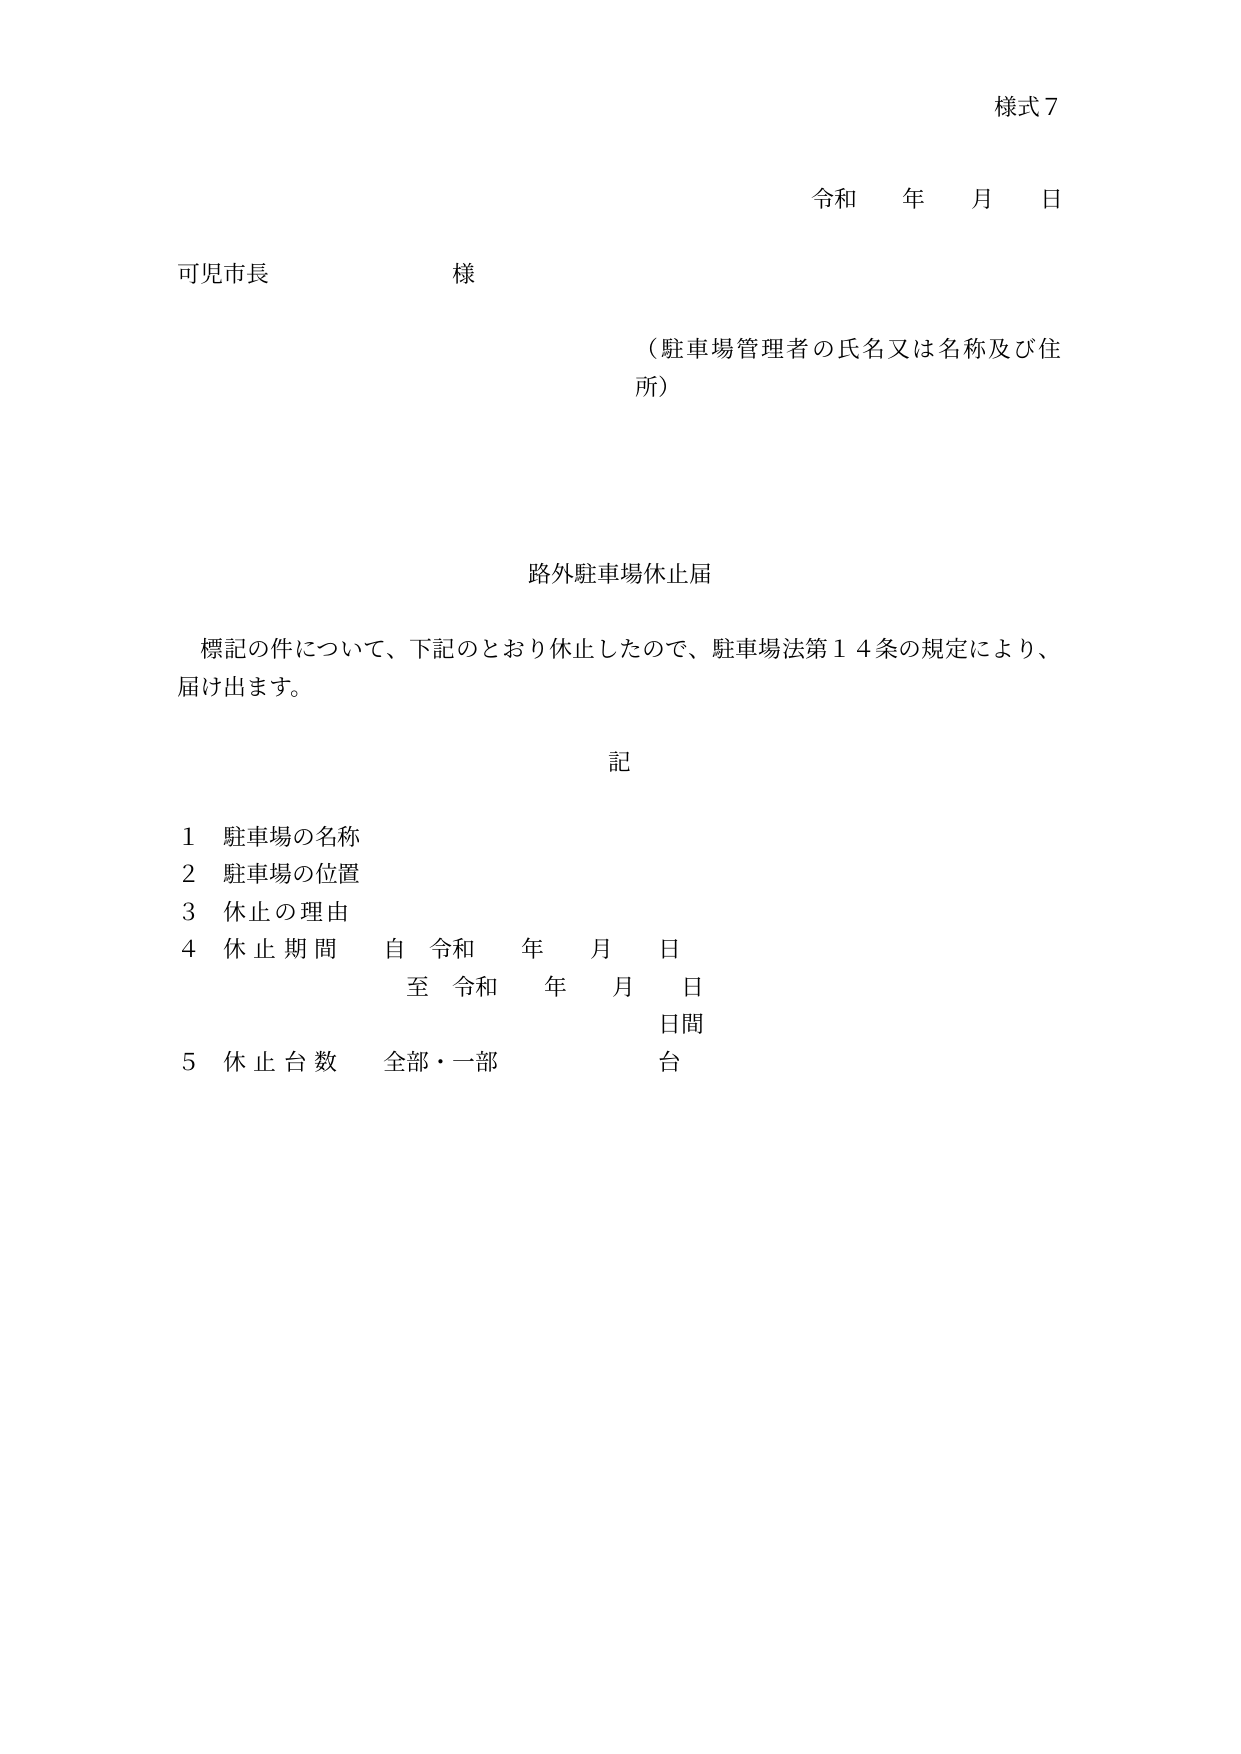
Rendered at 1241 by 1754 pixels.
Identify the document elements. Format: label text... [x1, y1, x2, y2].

text 可児市長 様 [177, 254, 1063, 292]
text ４ 休止期間 自 令和 年 月 日 [177, 929, 1063, 967]
text ３ 休止の理由 [177, 892, 1063, 929]
text 至 令和 年 月 日 [406, 967, 1063, 1004]
text （駐車場管理者の氏名又は名称及び住所） [636, 329, 1063, 404]
text 令和 年 月 日 [177, 179, 1063, 217]
text ２ 駐車場の位置 [177, 854, 1063, 892]
text 日間 [658, 1004, 1063, 1042]
text ５ 休止台数 全部・一部 台 [177, 1042, 1063, 1079]
text １ 駐車場の名称 [177, 817, 1063, 854]
text 標記の件について、下記のとおり休止したので、駐車場法第１４条の規定により、届け出ます。 [177, 629, 1063, 704]
text 路外駐車場休止届 [177, 554, 1063, 592]
text 記 [177, 742, 1063, 779]
